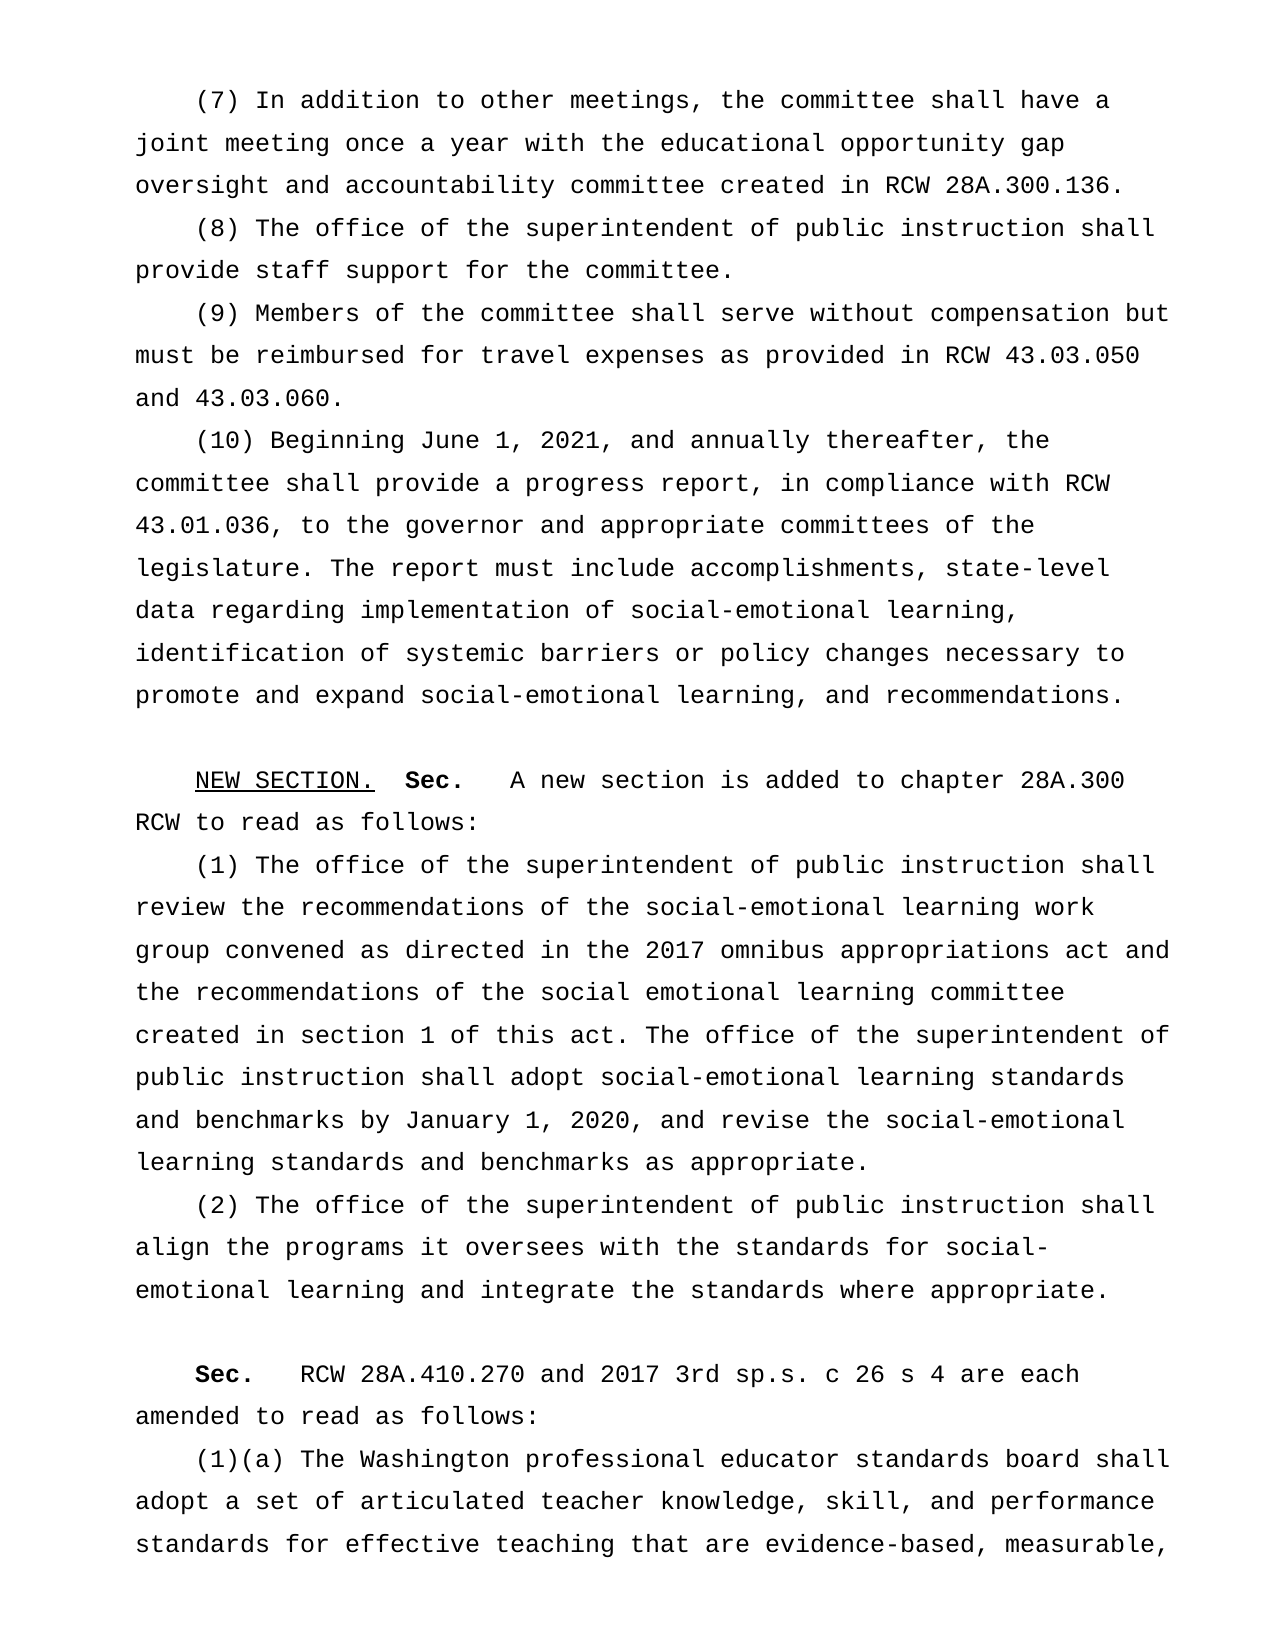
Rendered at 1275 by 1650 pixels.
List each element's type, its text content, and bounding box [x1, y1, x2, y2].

text (10) Beginning June 1, 2021, and annually thereafter, the committee shall provide a progress report, in compliance with RCW 43.01.036, to the governor and appropriate committees of the legislature. The report must include accomplishments, state-level data regarding implementation of social-emotional learning, identification of systemic barriers or policy changes necessary to promote and expand social-emotional learning, and recommendations. [135, 415, 1170, 712]
text (9) Members of the committee shall serve without compensation but must be reimbursed for travel expenses as provided in RCW 43.03.050 and 43.03.060. [135, 287, 1170, 415]
text NEW SECTION. Sec. A new section is added to chapter 28A.300 RCW to read as follows: [135, 754, 1170, 839]
text (2) The office of the superintendent of public instruction shall align the programs it oversees with the standards for social-emotional learning and integrate the standards where appropriate. [135, 1179, 1170, 1307]
text (7) In addition to other meetings, the committee shall have a joint meeting once a year with the educational opportunity gap oversight and accountability committee created in RCW 28A.300.136. [135, 75, 1170, 202]
text Sec. RCW 28A.410.270 and 2017 3rd sp.s. c 26 s 4 are each amended to read as follows: [135, 1348, 1170, 1433]
text (8) The office of the superintendent of public instruction shall provide staff support for the committee. [135, 202, 1170, 287]
text (1) The office of the superintendent of public instruction shall review the recommendations of the social-emotional learning work group convened as directed in the 2017 omnibus appropriations act and the recommendations of the social emotional learning committee created in section 1 of this act. The office of the superintendent of public instruction shall adopt social-emotional learning standards and benchmarks by January 1, 2020, and revise the social-emotional learning standards and benchmarks as appropriate. [135, 839, 1170, 1179]
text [135, 1433, 1170, 1561]
